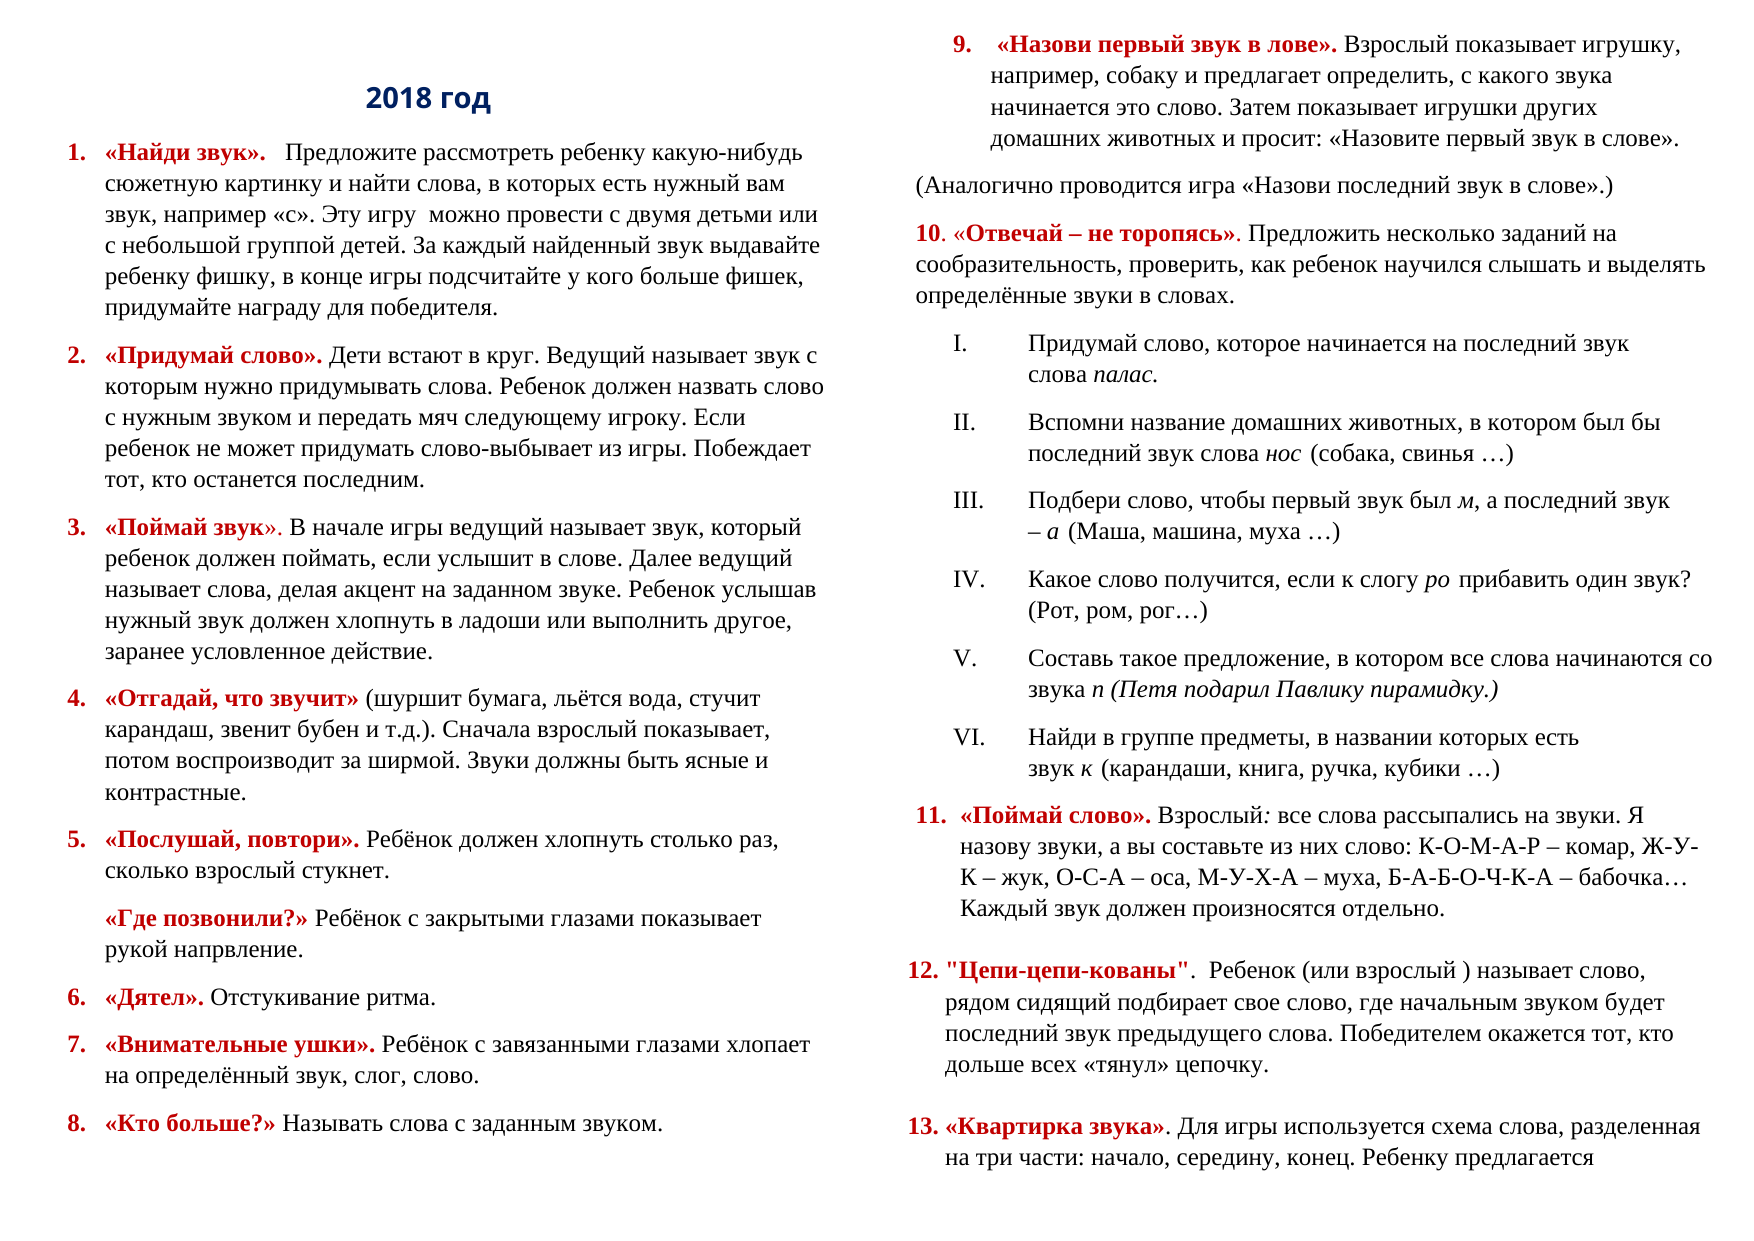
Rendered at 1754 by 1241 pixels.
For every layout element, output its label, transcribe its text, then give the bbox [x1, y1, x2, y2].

list «Назови первый звук в лове». Взрослый показывает игрушку, например, собаку и предлагает определить, с какого звука начинается это слово. Затем показывает игрушки других домашних животных и просит: «Назовите первый звук в слове». [953, 29, 1713, 151]
list Придумай слово, которое начинается на последний звук слова палас. [953, 328, 1713, 388]
list «Придумай слово». Дети встают в круг. Ведущий называет звук с которым нужно придумывать слова. Ребенок должен назвать слово с нужным звуком и передать мяч следующему игроку. Если ребенок не может придумать слово-выбывает из игры. Побеждает тот, кто останется последним. [67, 340, 827, 493]
text (Аналогично проводится игра «Назови последний звук в слове».) [915, 170, 1713, 199]
list Вспомни название домашних животных, в котором был бы последний звук слова нос (собака, свинья …) [953, 407, 1713, 466]
list "Цепи-цепи-кованы". Ребенок (или взрослый ) называет слово, рядом сидящий подбирает свое слово, где начальным звуком будет последний звук предыдущего слова. Победителем окажется тот, кто дольше всех «тянул» цепочку. [907, 956, 1713, 1077]
list «Поймай слово». Взрослый: все слова рассыпались на звуки. Я назову звуки, а вы составьте из них слово: К-О-М-А-Р – комар, Ж-У-К – жук, О-С-А – оса, М-У-Х-А – муха, Б-А-Б-О-Ч-К-А – бабочка… Каждый звук должен произносятся отдельно. [915, 800, 1713, 922]
list Найди в группе предметы, в названии которых есть звук к (карандаши, книга, ручка, кубики …) [953, 722, 1713, 781]
list Составь такое предложение, в котором все слова начинаются со звука п (Петя подарил Павлику пирамидку.) [953, 643, 1713, 703]
list «Дятел». Отстукивание ритма. [67, 982, 827, 1011]
list «Найди звук». Предложите рассмотреть ребенку какую-нибудь сюжетную картинку и найти слова, в которых есть нужный вам звук, например «с». Эту игру можно провести с двумя детьми или с небольшой группой детей. За каждый найденный звук выдавайте ребенку фишку, в конце игры подсчитайте у кого больше фишек, придумайте награду для победителя. [67, 137, 827, 321]
list «Отгадай, что звучит» (шуршит бумага, льётся вода, стучит карандаш, звенит бубен и т.д.). Сначала взрослый показывает, потом воспроизводит за ширмой. Звуки должны быть ясные и контрастные. [67, 683, 827, 805]
list «Поймай звук». В начале игры ведущий называет звук, который ребенок должен поймать, если услышит в слове. Далее ведущий называет слова, делая акцент на заданном звуке. Ребенок услышав нужный звук должен хлопнуть в ладоши или выполнить другое, заранее условленное действие. [67, 512, 827, 664]
list «Кто больше?» Называть слова с заданным звуком. [67, 1108, 827, 1137]
list «Внимательные ушки». Ребёнок с завязанными глазами хлопает на определённый звук, слог, слово. [67, 1029, 827, 1089]
list «Послушай, повтори». Ребёнок должен хлопнуть столько раз, сколько взрослый стукнет. [67, 824, 827, 884]
text «Где позвонили?» Ребёнок с закрытыми глазами показывает рукой напрвление. [104, 903, 827, 963]
list Подбери слово, чтобы первый звук был м, а последний звук – а (Маша, машина, муха …) [953, 485, 1713, 545]
text 10. «Отвечай – не торопясь». Предложить несколько заданий на сообразительность, проверить, как ребенок научился слышать и выделять определённые звуки в словах. [915, 218, 1713, 309]
text 2018 год [29, 77, 827, 117]
list Какое слово получится, если к слогу ро прибавить один звук? (Рот, ром, рог…) [953, 564, 1713, 624]
